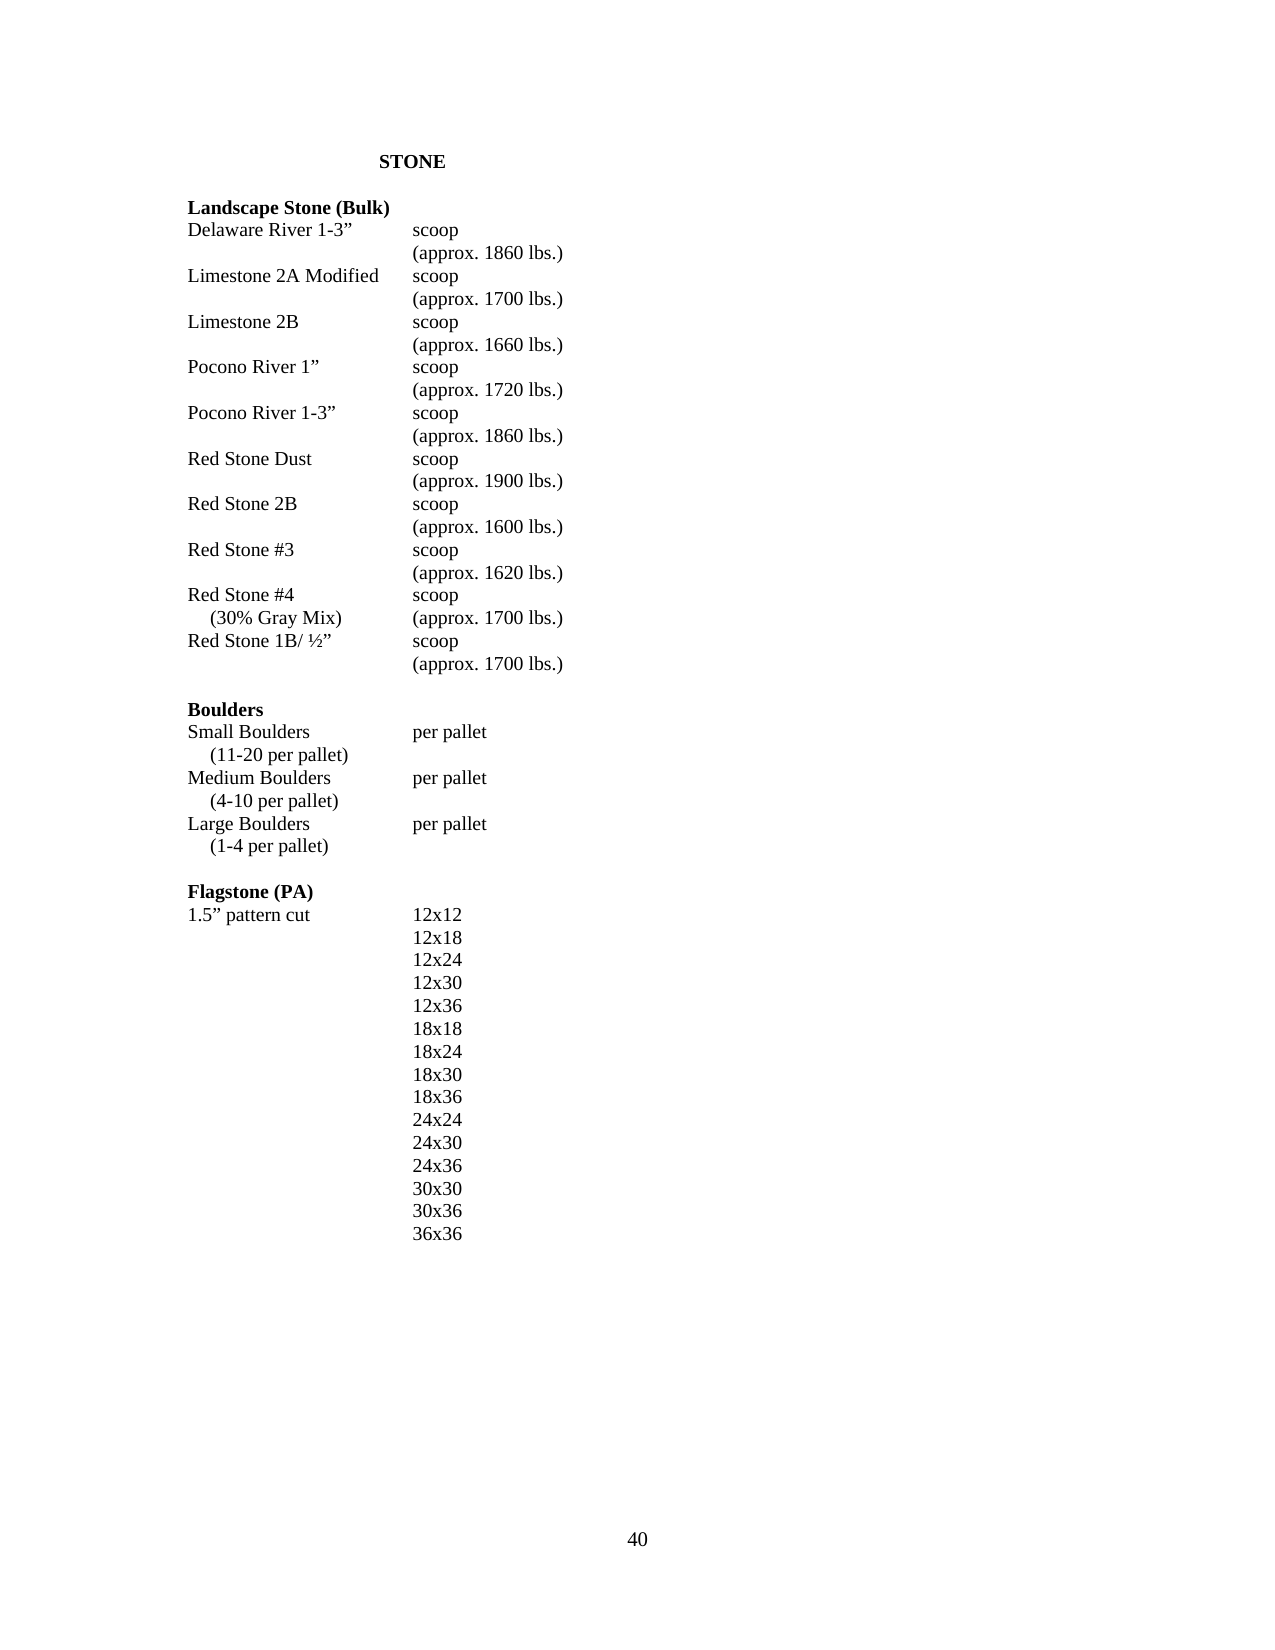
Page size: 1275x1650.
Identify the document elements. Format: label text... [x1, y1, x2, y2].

text 36x36 [187, 1222, 637, 1245]
text Landscape Stone (Bulk) [187, 196, 637, 218]
text (approx. 1700 lbs.) [187, 287, 637, 310]
text Red Stone 1B/ ½” scoop [187, 629, 637, 652]
text 18x18 [187, 1017, 637, 1040]
text 24x24 [187, 1108, 637, 1131]
text 18x36 [187, 1085, 637, 1108]
text Medium Boulders per pallet [187, 766, 637, 789]
text (approx. 1720 lbs.) [187, 378, 637, 401]
text 12x36 [187, 994, 637, 1017]
text (approx. 1860 lbs.) [187, 241, 637, 264]
text (approx. 1660 lbs.) [187, 332, 637, 355]
text Red Stone #3 scoop [187, 538, 637, 561]
text Red Stone #4 scoop [187, 583, 637, 606]
text Limestone 2A Modified scoop [187, 264, 637, 287]
text 24x30 [187, 1131, 637, 1154]
text (approx. 1900 lbs.) [187, 469, 637, 492]
text 24x36 [187, 1154, 637, 1177]
text 30x30 [187, 1177, 637, 1199]
text Small Boulders per pallet [187, 720, 637, 743]
text 1.5” pattern cut 12x12 [187, 903, 637, 926]
text (1-4 per pallet) [187, 834, 637, 857]
text STONE [187, 150, 637, 173]
text 12x30 [187, 971, 637, 994]
text (approx. 1600 lbs.) [187, 515, 637, 538]
text Delaware River 1-3” scoop [187, 218, 637, 241]
text (approx. 1860 lbs.) [187, 424, 637, 447]
text (11-20 per pallet) [187, 743, 637, 766]
text Limestone 2B scoop [187, 310, 637, 332]
text (approx. 1700 lbs.) [187, 652, 637, 675]
text 30x36 [262, 1199, 637, 1222]
text Pocono River 1” scoop [187, 355, 637, 378]
text 18x24 [187, 1040, 637, 1062]
text 12x18 [187, 926, 637, 948]
text Red Stone Dust scoop [187, 447, 637, 469]
text (30% Gray Mix) (approx. 1700 lbs.) [187, 606, 637, 629]
text (approx. 1620 lbs.) [187, 561, 637, 583]
text (4-10 per pallet) [187, 789, 637, 812]
text Boulders [187, 697, 637, 720]
text Large Boulders per pallet [187, 812, 637, 834]
text 12x24 [187, 948, 637, 971]
text Pocono River 1-3” scoop [187, 401, 637, 424]
text 18x30 [262, 1062, 637, 1085]
text Red Stone 2B scoop [187, 492, 637, 515]
text Flagstone (PA) [187, 880, 637, 903]
